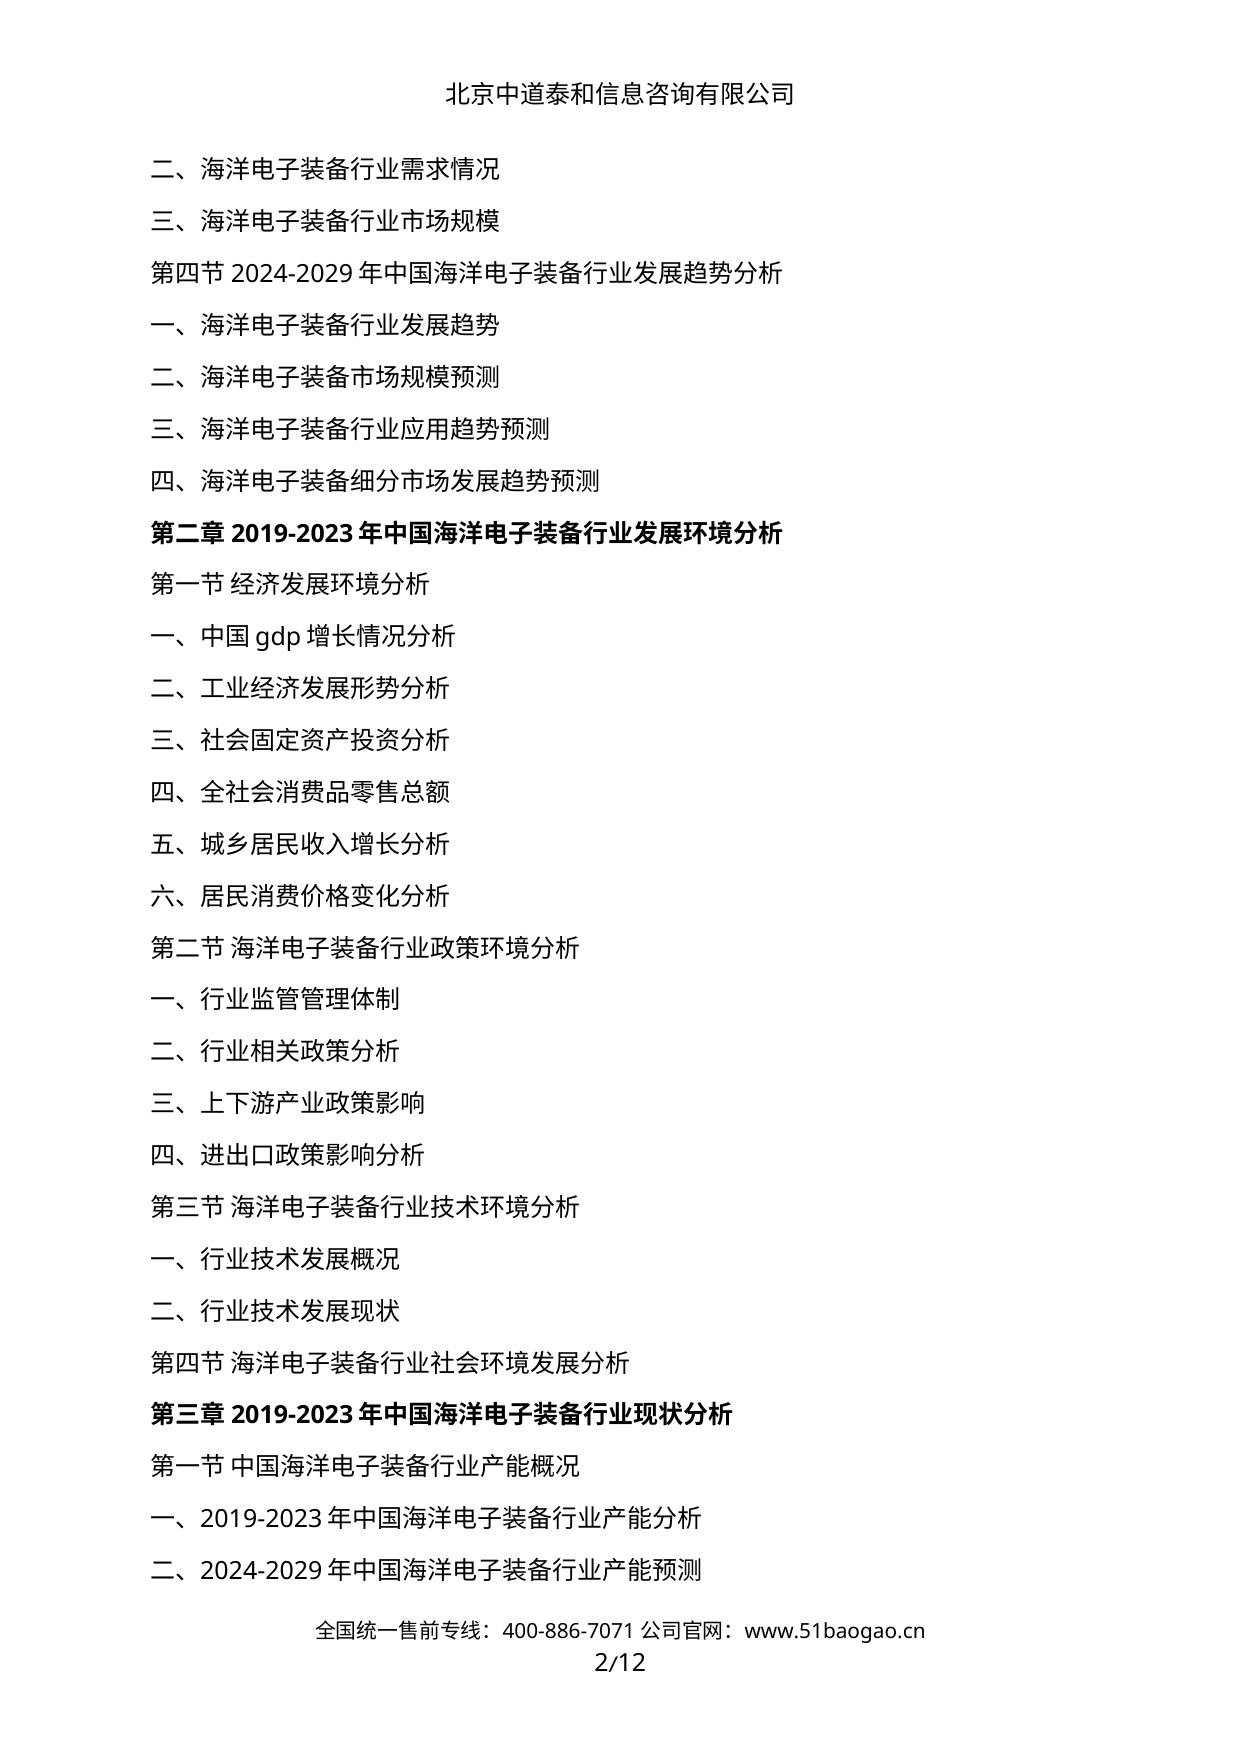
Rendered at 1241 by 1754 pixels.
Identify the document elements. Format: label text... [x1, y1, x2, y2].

text 一、海洋电子装备行业发展趋势 [150, 306, 1090, 342]
text 二、工业经济发展形势分析 [150, 669, 1090, 705]
text 三、上下游产业政策影响 [150, 1084, 1090, 1120]
text 六、居民消费价格变化分析 [150, 876, 1090, 912]
text 四、进出口政策影响分析 [150, 1136, 1090, 1172]
text 第二节 海洋电子装备行业政策环境分析 [150, 928, 1090, 964]
text 一、行业技术发展概况 [150, 1239, 1090, 1276]
text 二、2024-2029年中国海洋电子装备行业产能预测 [150, 1551, 1090, 1587]
text 三、海洋电子装备行业应用趋势预测 [150, 409, 1090, 446]
text 五、城乡居民收入增长分析 [150, 824, 1090, 861]
text 一、中国gdp增长情况分析 [150, 617, 1090, 653]
text 三、海洋电子装备行业市场规模 [150, 202, 1090, 238]
text 第三章 2019-2023年中国海洋电子装备行业现状分析 [150, 1395, 1090, 1431]
text 第四节 2024-2029年中国海洋电子装备行业发展趋势分析 [150, 254, 1090, 290]
text 三、社会固定资产投资分析 [150, 721, 1090, 757]
text 第一节 经济发展环境分析 [150, 565, 1090, 601]
text 一、2019-2023年中国海洋电子装备行业产能分析 [150, 1499, 1090, 1535]
text 第一节 中国海洋电子装备行业产能概况 [150, 1447, 1090, 1483]
text 四、全社会消费品零售总额 [150, 772, 1090, 809]
text 二、海洋电子装备行业需求情况 [150, 150, 1090, 186]
text 一、行业监管管理体制 [150, 980, 1090, 1016]
text 二、海洋电子装备市场规模预测 [150, 357, 1090, 394]
text 第四节 海洋电子装备行业社会环境发展分析 [150, 1343, 1090, 1379]
text 第三节 海洋电子装备行业技术环境分析 [150, 1187, 1090, 1224]
text 二、行业技术发展现状 [150, 1291, 1090, 1327]
text 第二章 2019-2023年中国海洋电子装备行业发展环境分析 [150, 513, 1090, 549]
text 二、行业相关政策分析 [150, 1032, 1090, 1068]
text 四、海洋电子装备细分市场发展趋势预测 [150, 461, 1090, 497]
